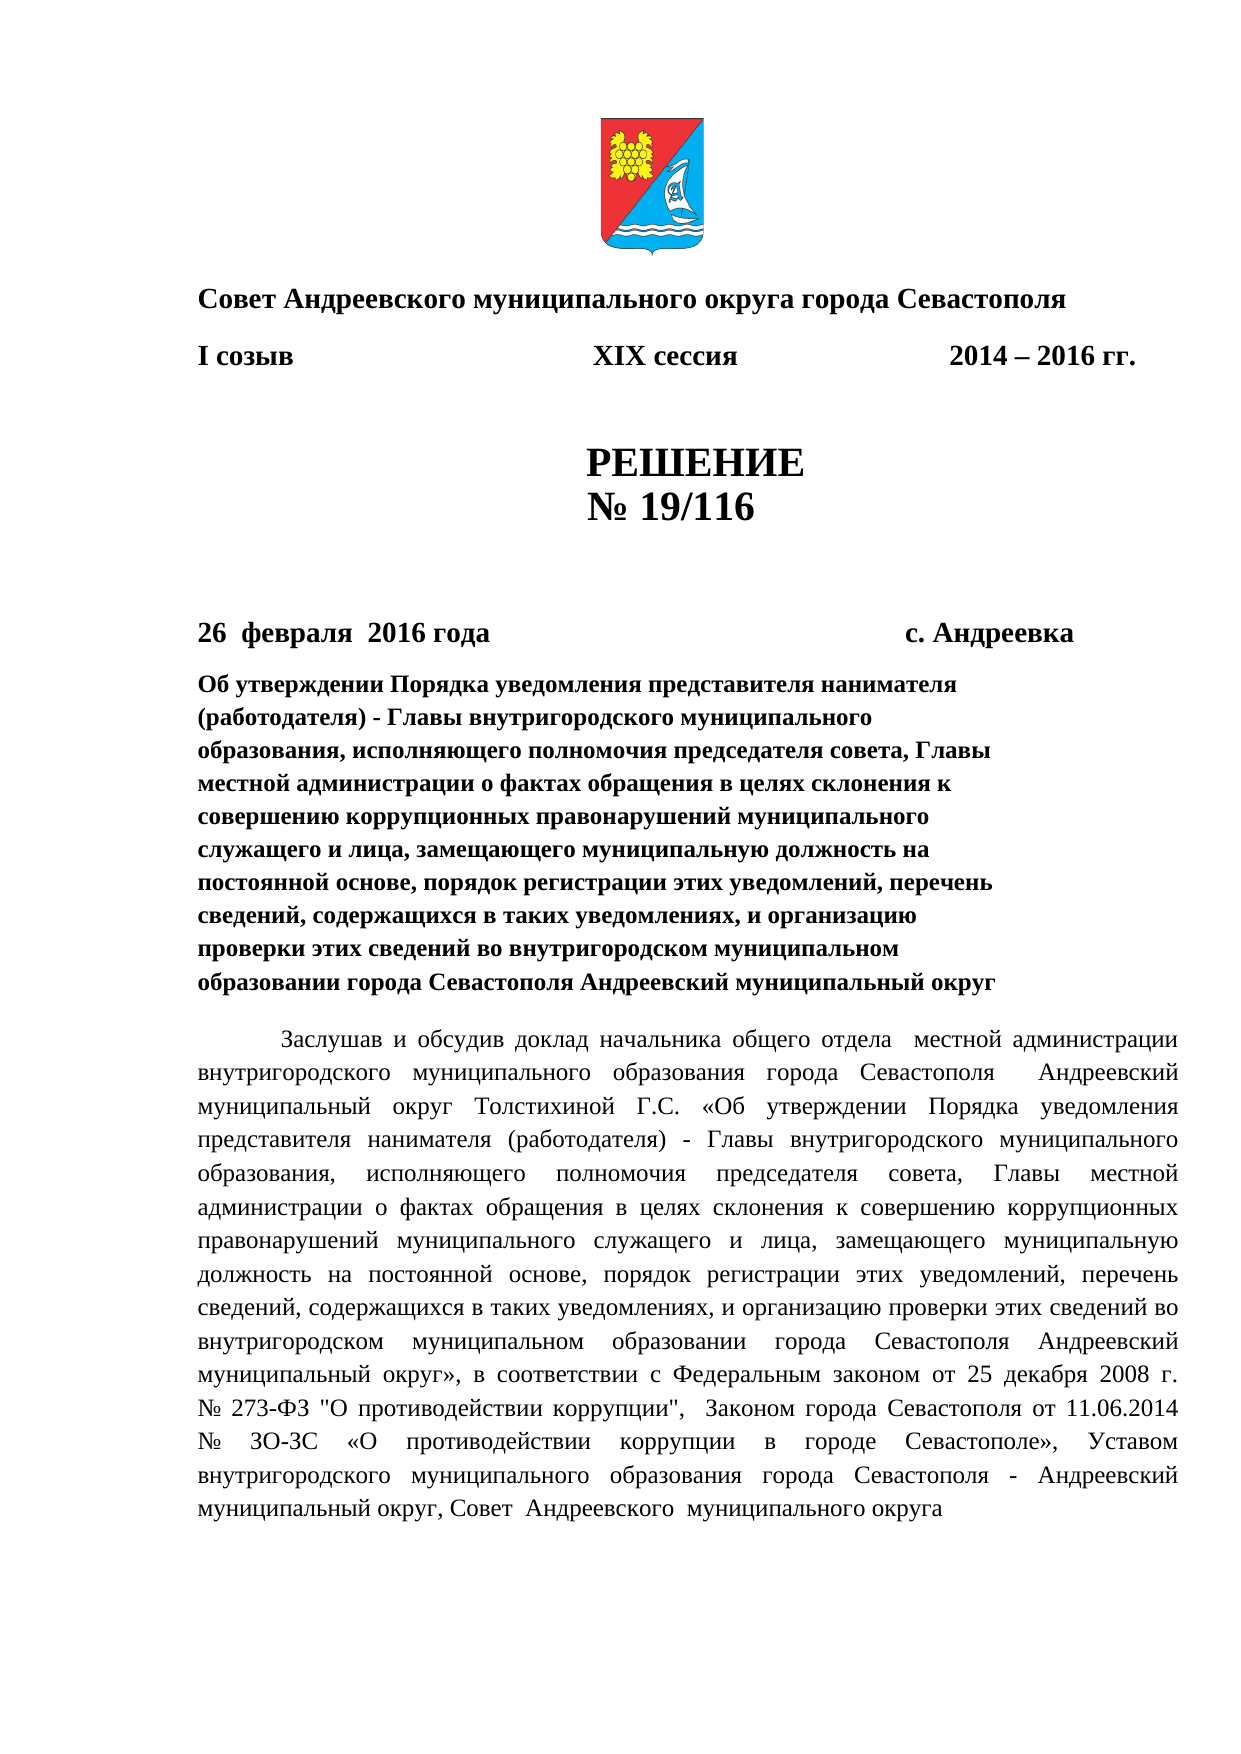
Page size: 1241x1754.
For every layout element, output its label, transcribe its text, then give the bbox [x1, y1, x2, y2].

text РЕШЕНИЕ [197, 438, 1194, 486]
text Заслушав и обсудив доклад начальника общего отдела местной администрации внутригородского муниципального образования города Севастополя Андреевский муниципальный округ Толстихиной Г.С. «Об утверждении Порядка уведомления представителя нанимателя (работодателя) - Главы внутригородского муниципального образования, исполняющего полномочия председателя совета, Главы местной администрации о фактах обращения в целях склонения к совершению коррупционных правонарушений муниципального служащего и лица, замещающего муниципальную должность на постоянной основе, порядок регистрации этих уведомлений, перечень сведений, содержащихся в таких уведомлениях, и организацию проверки этих сведений во внутригородском муниципальном образовании города Севастополя Андреевский муниципальный округ», в соответствии с Федеральным законом от 25 декабря 2008 г. № 273-ФЗ "О противодействии коррупции", Законом города Севастополя от 11.06.2014 № ЗО-ЗС «О противодействии коррупции в городе Севастополе», Уставом внутригородского муниципального образования города Севастополя - Андреевский муниципальный округ, Совет Андреевского муниципального округа [197, 1020, 1179, 1523]
picture [600, 118, 704, 256]
text I созыв XIX сессия 2014 – 2016 гг. [197, 341, 1194, 371]
text № 19/116 [492, 486, 1194, 529]
text 26 февраля 2016 года с. Андреевка [197, 618, 1194, 648]
picture [665, 167, 692, 211]
text Об утверждении Порядка уведомления представителя нанимателя (работодателя) - Главы внутригородского муниципального образования, исполняющего полномочия председателя совета, Главы местной администрации о фактах обращения в целях склонения к совершению коррупционных правонарушений муниципального служащего и лица, замещающего муниципальную должность на постоянной основе, порядок регистрации этих уведомлений, перечень сведений, содержащихся в таких уведомлениях, и организацию проверки этих сведений во внутригородском муниципальном образовании города Севастополя Андреевский муниципальный округ [197, 669, 1194, 995]
picture [670, 160, 689, 169]
text Совет Андреевского муниципального округа города Севастополя [197, 281, 1194, 315]
